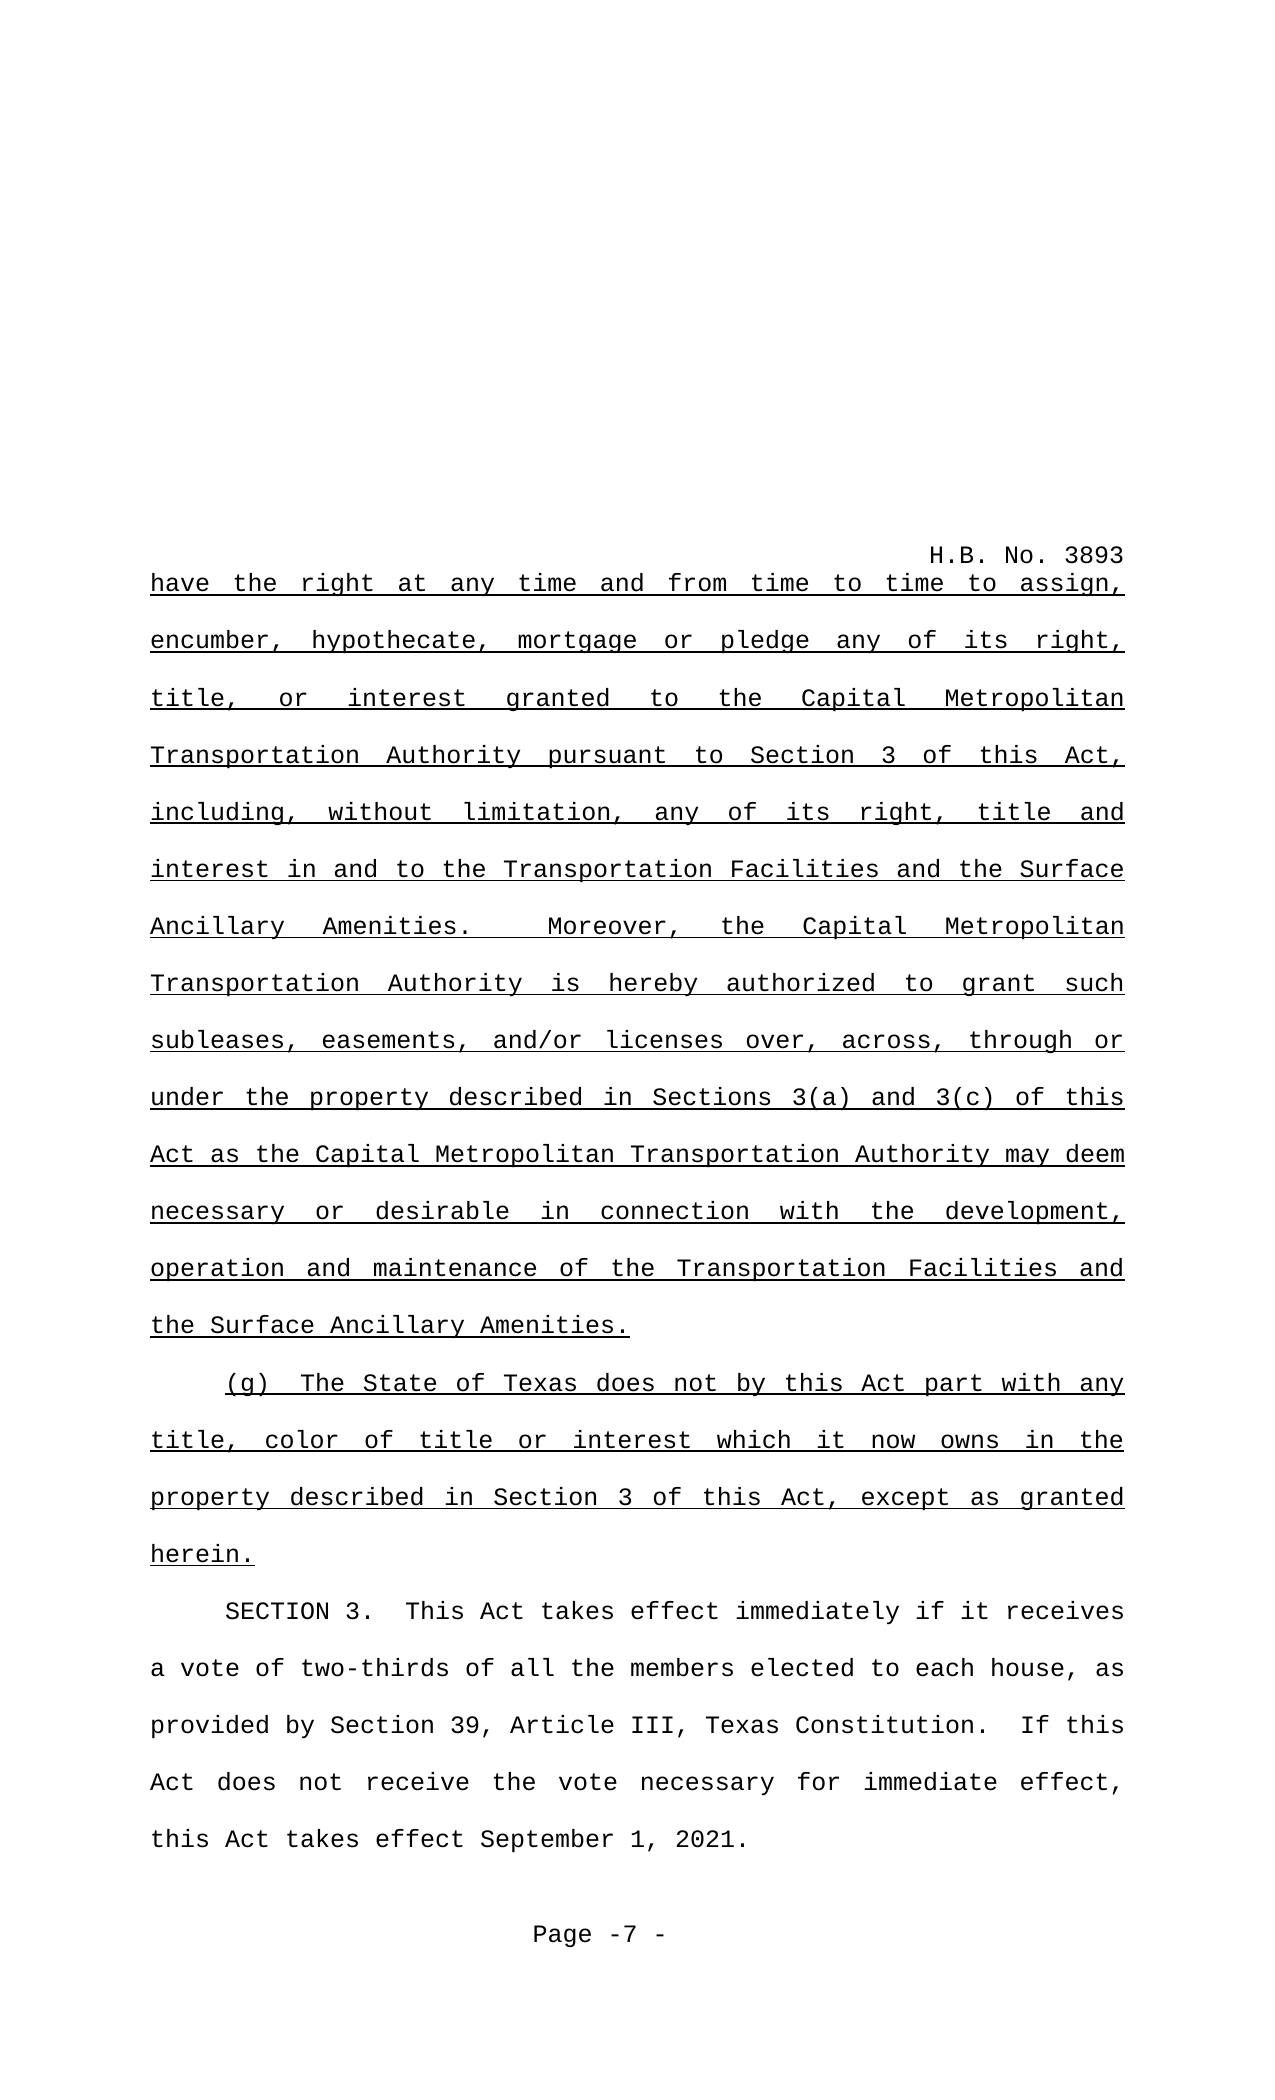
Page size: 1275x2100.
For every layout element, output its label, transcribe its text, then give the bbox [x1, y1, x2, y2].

text SECTION 3. This Act takes effect immediately if it receives a vote of two-thirds of all the members elected to each house, as provided by Section 39, Article III, Texas Constitution. If this Act does not receive the vote necessary for immediate effect, this Act takes effect September 1, 2021. [150, 1598, 1125, 1855]
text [150, 571, 1125, 594]
text (g) The State of Texas does not by this Act part with any title, color of title or interest which it now owns in the property described in Section 3 of this Act, except as granted herein. [150, 1509, 1125, 1570]
text (g) The State of Texas does not by this Act part with any title, color of title or interest which it now owns in the property described in Section 3 of this Act, except as granted herein. [150, 1370, 1125, 1508]
